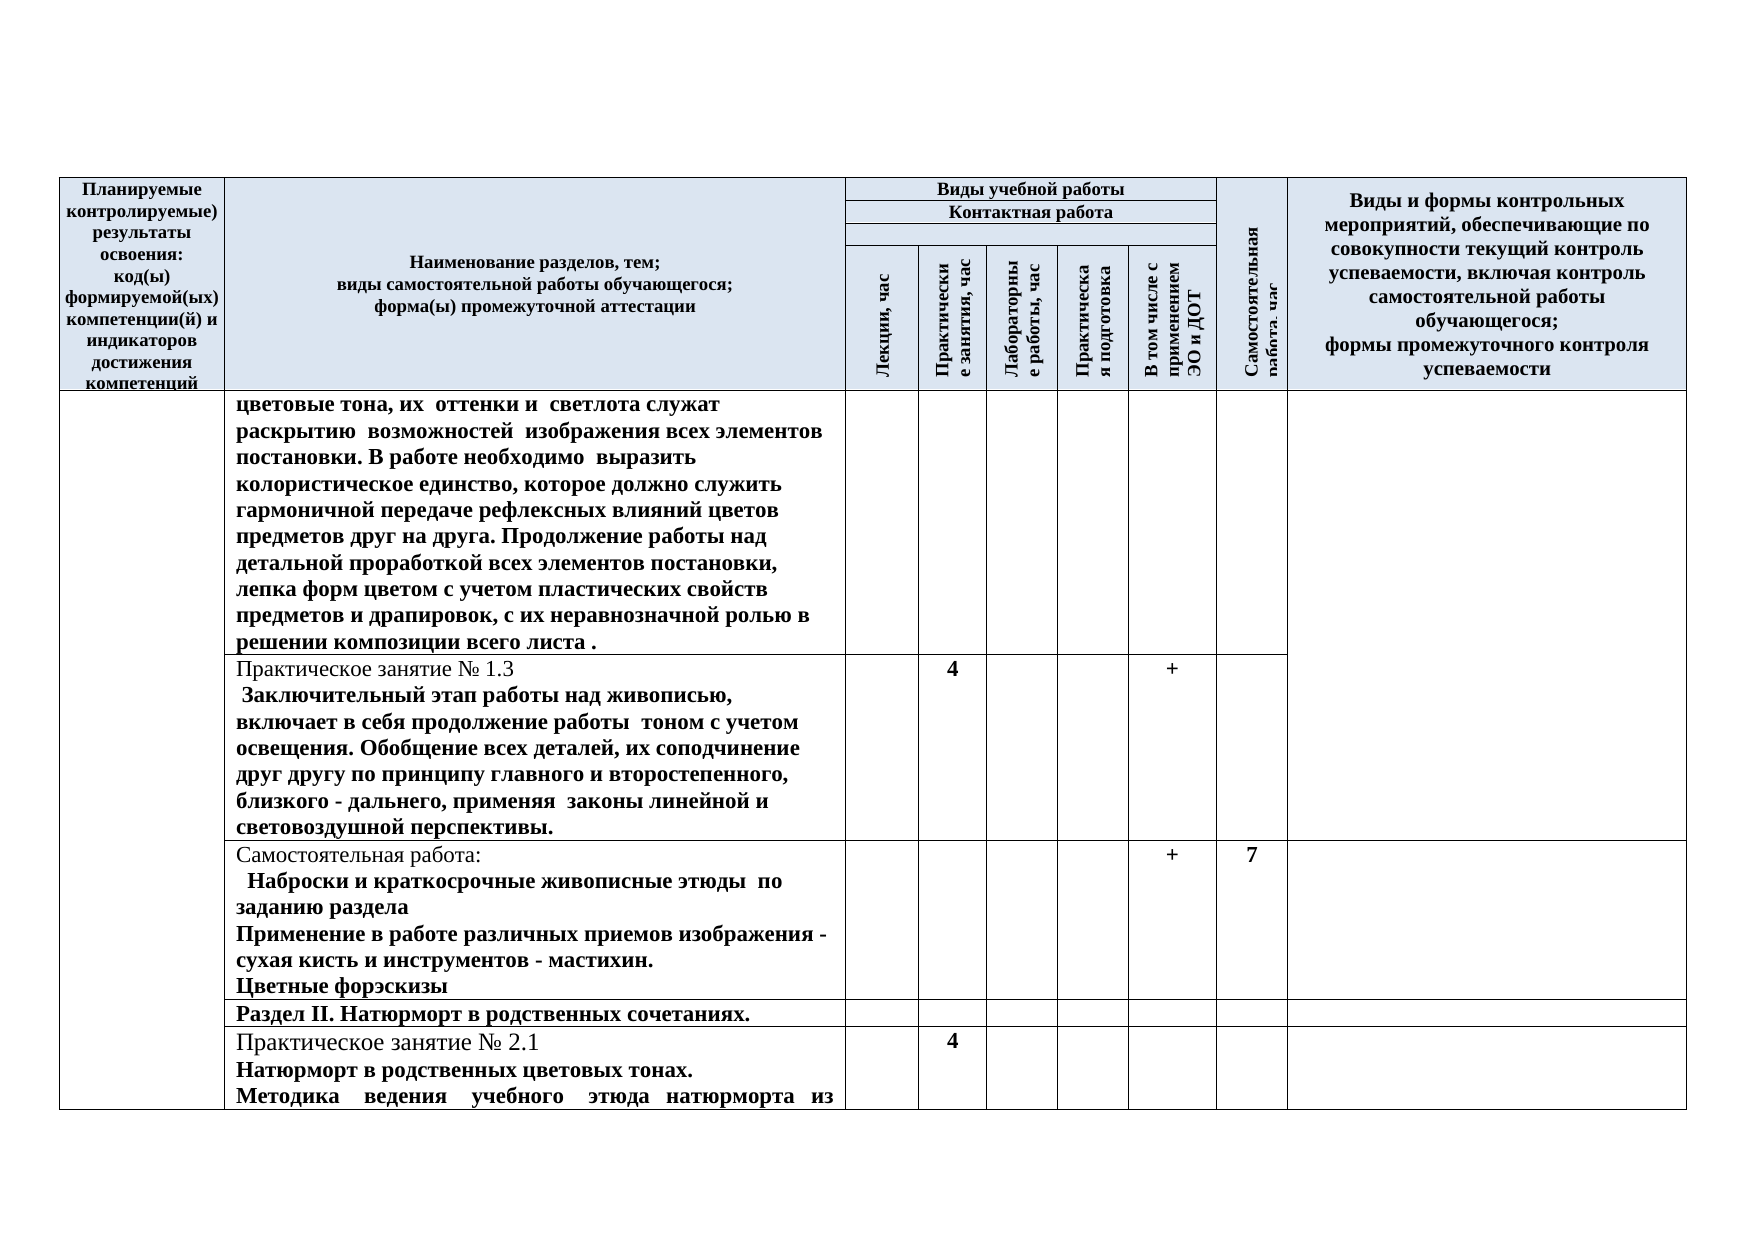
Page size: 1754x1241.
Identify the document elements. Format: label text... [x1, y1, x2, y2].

table_cell [846, 1000, 918, 1026]
table_cell Раздел II. Натюрморт в родственных сочетаниях. [225, 1000, 845, 1026]
table_cell Лекции, час [846, 246, 918, 389]
table_cell [987, 1027, 1057, 1109]
table_cell + [1129, 391, 1216, 654]
table_cell [1129, 1027, 1216, 1109]
table_cell [1058, 1000, 1128, 1026]
table_cell [1217, 1027, 1287, 1109]
table_cell [919, 841, 986, 999]
table_cell 7 [1217, 841, 1287, 999]
table_cell [1058, 391, 1128, 654]
table_cell + [1129, 841, 1216, 999]
table_cell [987, 841, 1057, 999]
table_cell [1058, 655, 1128, 839]
table_cell 4 [919, 1027, 986, 1109]
table_cell [846, 655, 918, 839]
table_header Виды учебной работы [846, 178, 1216, 200]
table_cell В том числе с применением ЭО и ДОТ [1129, 246, 1216, 389]
table_cell Практическое занятие № 1.3 Заключительный этап работы над живописью, включает в себя продолжение работы тоном с учетом освещения. Обобщение всех деталей, их соподчинение друг другу по принципу главного и второстепенного, близкого - дальнего, применяя законы линейной и световоздушной перспективы. [225, 655, 845, 839]
table_cell Лабораторные работы, час [987, 246, 1057, 389]
table_cell [1288, 1027, 1686, 1109]
table_cell [1058, 1027, 1128, 1109]
table_cell [846, 224, 1216, 245]
table_cell [987, 391, 1057, 654]
table_cell [1288, 1000, 1686, 1026]
table_cell [919, 1000, 986, 1026]
table_cell Практическое занятие № 1.2 Продолжение работы над постановкой. Применение метода работы гуашью и темперой, где цветовые тона, их оттенки и светлота служат раскрытию возможностей изображения всех элементов постановки. В работе необходимо выразить колористическое единство, которое должно служить гармоничной передаче рефлексных влияний цветов предметов друг на друга. Продолжение работы над детальной проработкой всех элементов постановки, лепка форм цветом с учетом пластических свойств предметов и драпировок, с их неравнозначной ролью в решении композиции всего листа . [225, 391, 845, 654]
table_cell Практическая подготовка [1058, 246, 1128, 389]
table_cell [1217, 655, 1287, 839]
table_cell [1217, 391, 1287, 654]
table_cell + [1129, 655, 1216, 839]
table_cell Практические занятия, час [919, 246, 986, 389]
table_cell 4 [919, 655, 986, 839]
table_cell [1058, 841, 1128, 999]
table_cell Контактная работа [846, 201, 1216, 222]
table_header Самостоятельная работа, час [1217, 178, 1287, 389]
table_cell [987, 1000, 1057, 1026]
table_cell [846, 841, 918, 999]
table_cell [1129, 1000, 1216, 1026]
table_cell [1288, 841, 1686, 999]
table_cell Самостоятельная работа: Наброски и краткосрочные живописные этюды по заданию раздела Применение в работе различных приемов изображения - сухая кисть и инструментов - мастихин. Цветные форэскизы [225, 841, 845, 999]
table_cell [1217, 1000, 1287, 1026]
table_cell [987, 655, 1057, 839]
table_cell [846, 391, 918, 654]
table_header Наименование разделов, тем; виды самостоятельной работы обучающегося; форма(ы) промежуточной аттестации [225, 178, 845, 389]
table_cell 4 [919, 391, 986, 654]
table_header Планируемые контролируемые) результаты освоения: код(ы) формируемой(ых) компетенции(й) и индикаторов достижения компетенций [60, 178, 224, 389]
table_header Виды и формы контрольных мероприятий, обеспечивающие по совокупности текущий контроль успеваемости, включая контроль самостоятельной работы обучающегося; формы промежуточного контроля успеваемости [1288, 178, 1686, 389]
table_cell [846, 1027, 918, 1109]
